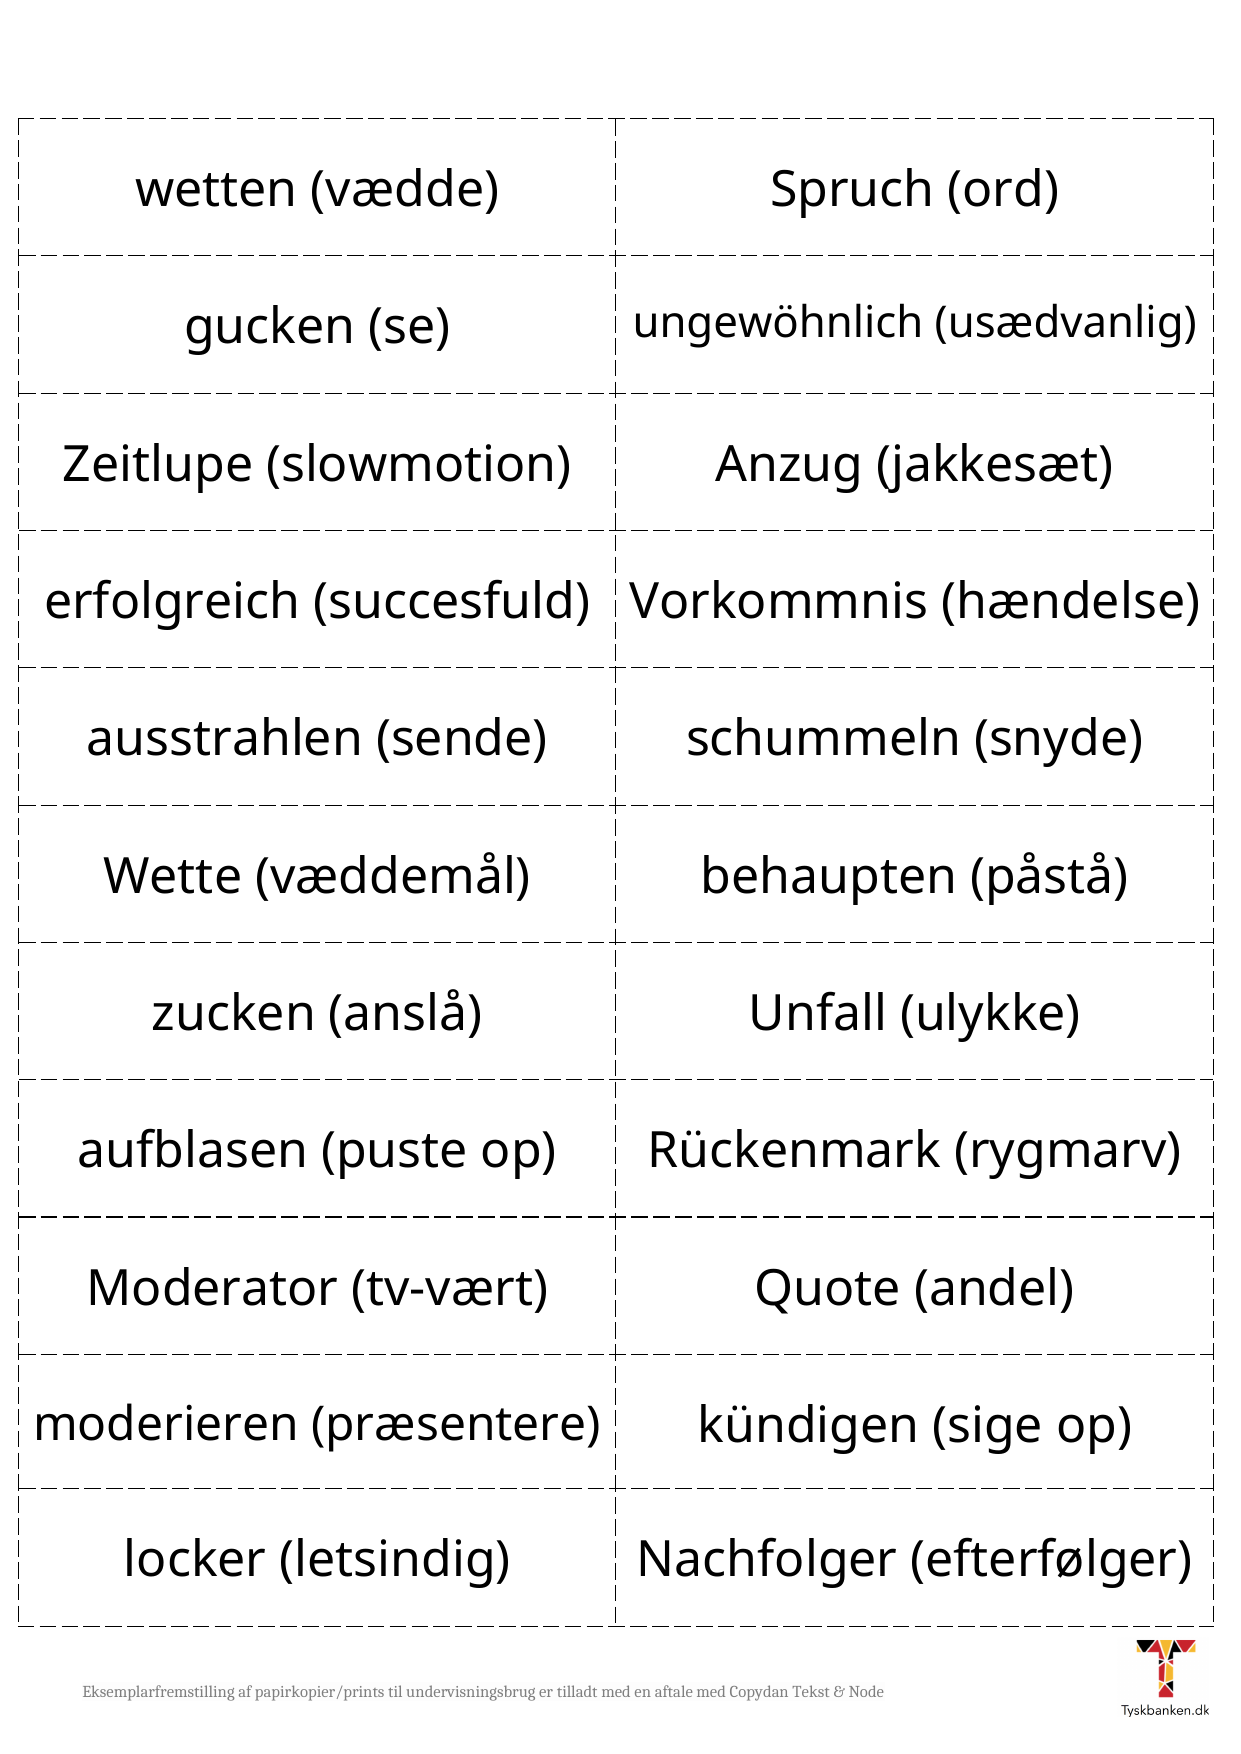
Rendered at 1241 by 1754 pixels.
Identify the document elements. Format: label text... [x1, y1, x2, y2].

table_cell ungewöhnlich (usædvanlig) [616, 255, 1213, 393]
table_cell Vorkommnis (hændelse) [616, 530, 1213, 667]
table_cell Anzug (jakkesæt) [616, 393, 1213, 530]
table_cell Nachfolger (efterfølger) [616, 1488, 1213, 1626]
table_cell locker (letsindig) [18, 1488, 616, 1626]
table_header Spruch (ord) [616, 118, 1213, 255]
table_cell behaupten (påstå) [616, 805, 1213, 942]
table_cell aufblasen (puste op) [18, 1079, 616, 1216]
table_cell gucken (se) [18, 255, 616, 393]
table_cell Zeitlupe (slowmotion) [18, 393, 616, 530]
table_cell Unfall (ulykke) [616, 942, 1213, 1079]
table_cell Wette (væddemål) [18, 805, 616, 942]
table_cell Moderator (tv-vært) [18, 1216, 616, 1354]
table_cell Rückenmark (rygmarv) [616, 1079, 1213, 1216]
table_cell Quote (andel) [616, 1216, 1213, 1354]
table_cell kündigen (sige op) [616, 1354, 1213, 1488]
table_cell schummeln (snyde) [616, 667, 1213, 804]
table_cell zucken (anslå) [18, 942, 616, 1079]
picture [1117, 1637, 1209, 1717]
table_cell moderieren (præsentere) [18, 1354, 616, 1488]
table_cell ausstrahlen (sende) [18, 667, 616, 804]
table_cell erfolgreich (succesfuld) [18, 530, 616, 667]
table_header wetten (vædde) [18, 118, 616, 255]
